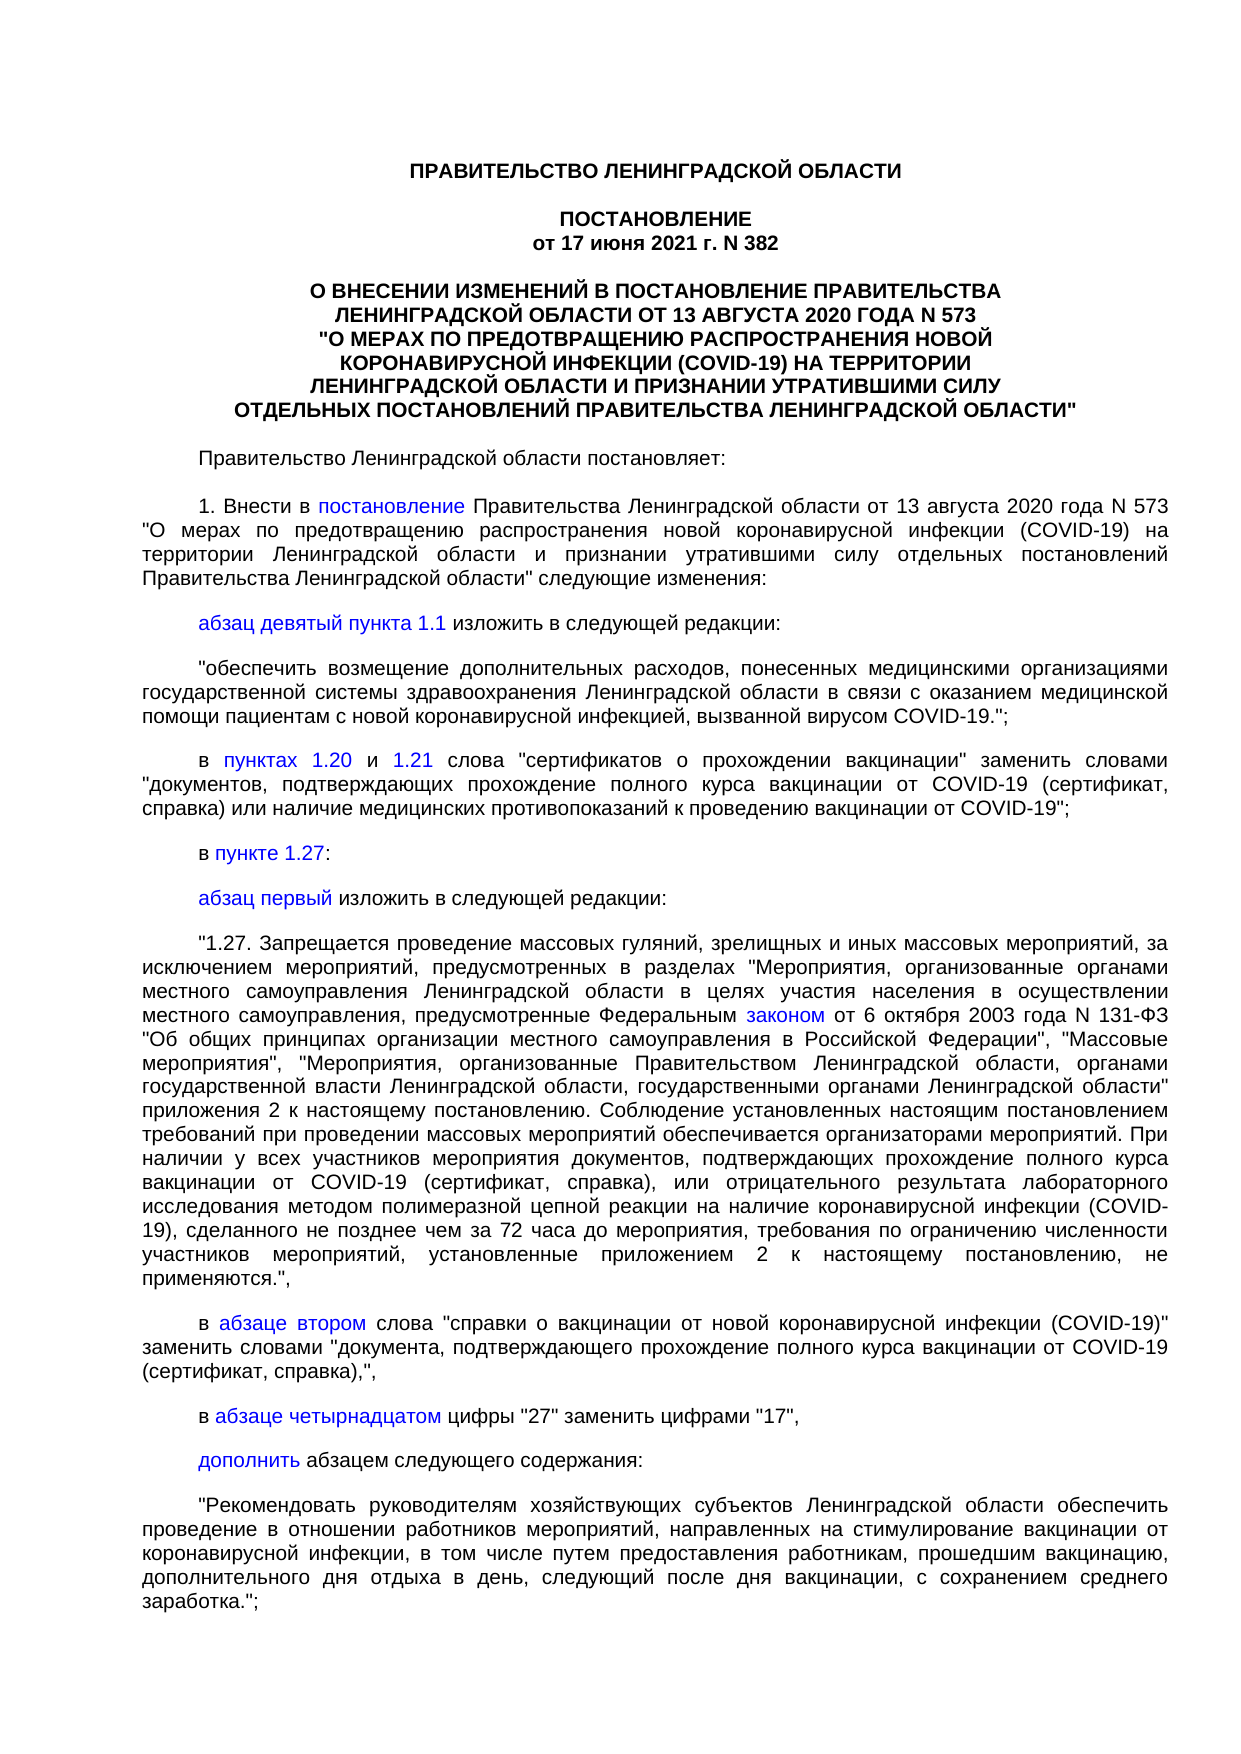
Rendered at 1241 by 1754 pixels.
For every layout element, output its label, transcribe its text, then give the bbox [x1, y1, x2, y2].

text абзац первый изложить в следующей редакции: [142, 886, 1169, 910]
title ПРАВИТЕЛЬСТВО ЛЕНИНГРАДСКОЙ ОБЛАСТИ [142, 159, 1169, 183]
text Правительство Ленинградской области постановляет: [142, 446, 1169, 470]
title ОТДЕЛЬНЫХ ПОСТАНОВЛЕНИЙ ПРАВИТЕЛЬСТВА ЛЕНИНГРАДСКОЙ ОБЛАСТИ" [142, 398, 1169, 422]
text абзац девятый пункта 1.1 изложить в следующей редакции: [142, 611, 1169, 635]
text дополнить абзацем следующего содержания: [142, 1448, 1169, 1472]
text в абзаце втором слова "справки о вакцинации от новой коронавирусной инфекции (COVID-19)" заменить словами "документа, подтверждающего прохождение полного курса вакцинации от COVID-19 (сертификат, справка),", [142, 1311, 1169, 1383]
title от 17 июня 2021 г. N 382 [142, 231, 1169, 254]
title КОРОНАВИРУСНОЙ ИНФЕКЦИИ (COVID-19) НА ТЕРРИТОРИИ [142, 350, 1169, 374]
title "О МЕРАХ ПО ПРЕДОТВРАЩЕНИЮ РАСПРОСТРАНЕНИЯ НОВОЙ [142, 326, 1169, 350]
title О ВНЕСЕНИИ ИЗМЕНЕНИЙ В ПОСТАНОВЛЕНИЕ ПРАВИТЕЛЬСТВА [142, 278, 1169, 302]
title ЛЕНИНГРАДСКОЙ ОБЛАСТИ И ПРИЗНАНИИ УТРАТИВШИМИ СИЛУ [142, 374, 1169, 398]
text "Рекомендовать руководителям хозяйствующих субъектов Ленинградской области обеспечить проведение в отношении работников мероприятий, направленных на стимулирование вакцинации от коронавирусной инфекции, в том числе путем предоставления работникам, прошедшим вакцинацию, дополнительного дня отдыха в день, следующий после дня вакцинации, с сохранением среднего заработка."; [142, 1493, 1169, 1613]
text в абзаце четырнадцатом цифры "27" заменить цифрами "17", [142, 1403, 1169, 1427]
text "обеспечить возмещение дополнительных расходов, понесенных медицинскими организациями государственной системы здравоохранения Ленинградской области в связи с оказанием медицинской помощи пациентам с новой коронавирусной инфекцией, вызванной вирусом COVID-19."; [142, 656, 1169, 727]
text в пунктах 1.20 и 1.21 слова "сертификатов о прохождении вакцинации" заменить словами "документов, подтверждающих прохождение полного курса вакцинации от COVID-19 (сертификат, справка) или наличие медицинских противопоказаний к проведению вакцинации от COVID-19"; [142, 748, 1169, 820]
title ЛЕНИНГРАДСКОЙ ОБЛАСТИ ОТ 13 АВГУСТА 2020 ГОДА N 573 [142, 302, 1169, 326]
title ПОСТАНОВЛЕНИЕ [142, 207, 1169, 231]
text "1.27. Запрещается проведение массовых гуляний, зрелищных и иных массовых мероприятий, за исключением мероприятий, предусмотренных в разделах "Мероприятия, организованные органами местного самоуправления Ленинградской области в целях участия населения в осуществлении местного самоуправления, предусмотренные Федеральным законом от 6 октября 2003 года N 131-ФЗ "Об общих принципах организации местного самоуправления в Российской Федерации", "Массовые мероприятия", "Мероприятия, организованные Правительством Ленинградской области, органами государственной власти Ленинградской области, государственными органами Ленинградской области" приложения 2 к настоящему постановлению. Соблюдение установленных настоящим постановлением требований при проведении массовых мероприятий обеспечивается организаторами мероприятий. При наличии у всех участников мероприятия документов, подтверждающих прохождение полного курса вакцинации от COVID-19 (сертификат, справка), или отрицательного результата лабораторного исследования методом полимеразной цепной реакции на наличие коронавирусной инфекции (COVID-19), сделанного не позднее чем за 72 часа до мероприятия, требования по ограничению численности участников мероприятий, установленные приложением 2 к настоящему постановлению, не применяются.", [142, 931, 1169, 1290]
text 1. Внести в постановление Правительства Ленинградской области от 13 августа 2020 года N 573 "О мерах по предотвращению распространения новой коронавирусной инфекции (COVID-19) на территории Ленинградской области и признании утратившими силу отдельных постановлений Правительства Ленинградской области" следующие изменения: [142, 494, 1169, 590]
text в пункте 1.27: [142, 841, 1169, 865]
